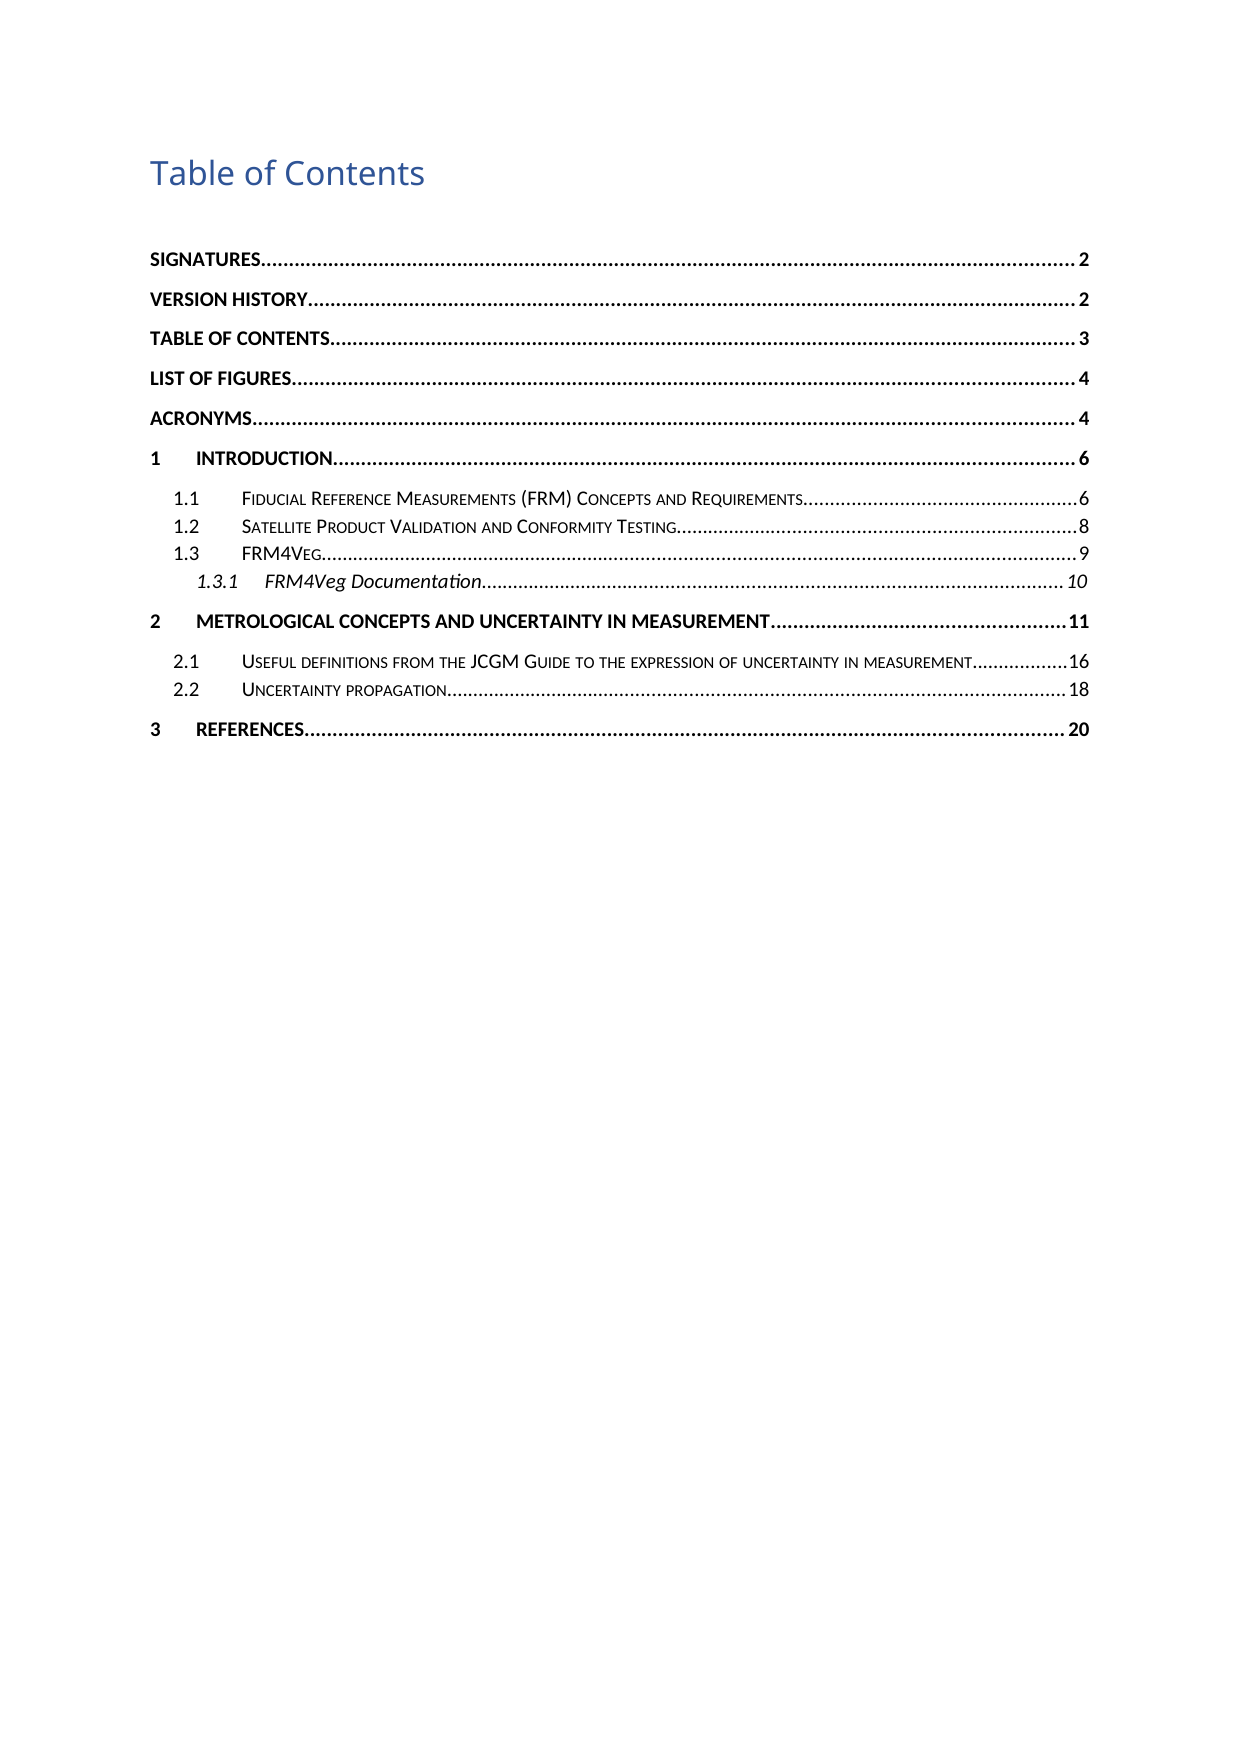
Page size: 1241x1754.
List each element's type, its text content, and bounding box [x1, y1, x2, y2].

text 2.1 Useful definitions from the JCGM Guide to the expression of uncertainty in measurement 16 [173, 648, 1090, 674]
text 1.1 Fiducial Reference Measurements (FRM) Concepts and Requirements 6 [173, 485, 1090, 511]
text 3 References 20 [150, 716, 1090, 742]
text List of Figures 4 [150, 366, 1090, 391]
text 1.2 Satellite Product Validation and Conformity Testing 8 [173, 513, 1090, 538]
text 1 Introduction 6 [150, 445, 1090, 471]
text 2 Metrological concepts and uncertainty in measurement 11 [150, 608, 1090, 634]
text 2.2 Uncertainty propagation 18 [173, 676, 1090, 701]
text Version History 2 [150, 286, 1090, 311]
text Table of Contents 3 [150, 326, 1090, 351]
text 1.3 FRM4Veg 9 [173, 541, 1090, 566]
text Signatures 2 [150, 246, 1090, 271]
subtitle Table of Contents [150, 150, 1090, 195]
text 1.3.1 FRM4Veg Documentation 10 [196, 568, 1090, 594]
text Acronyms 4 [150, 405, 1090, 431]
